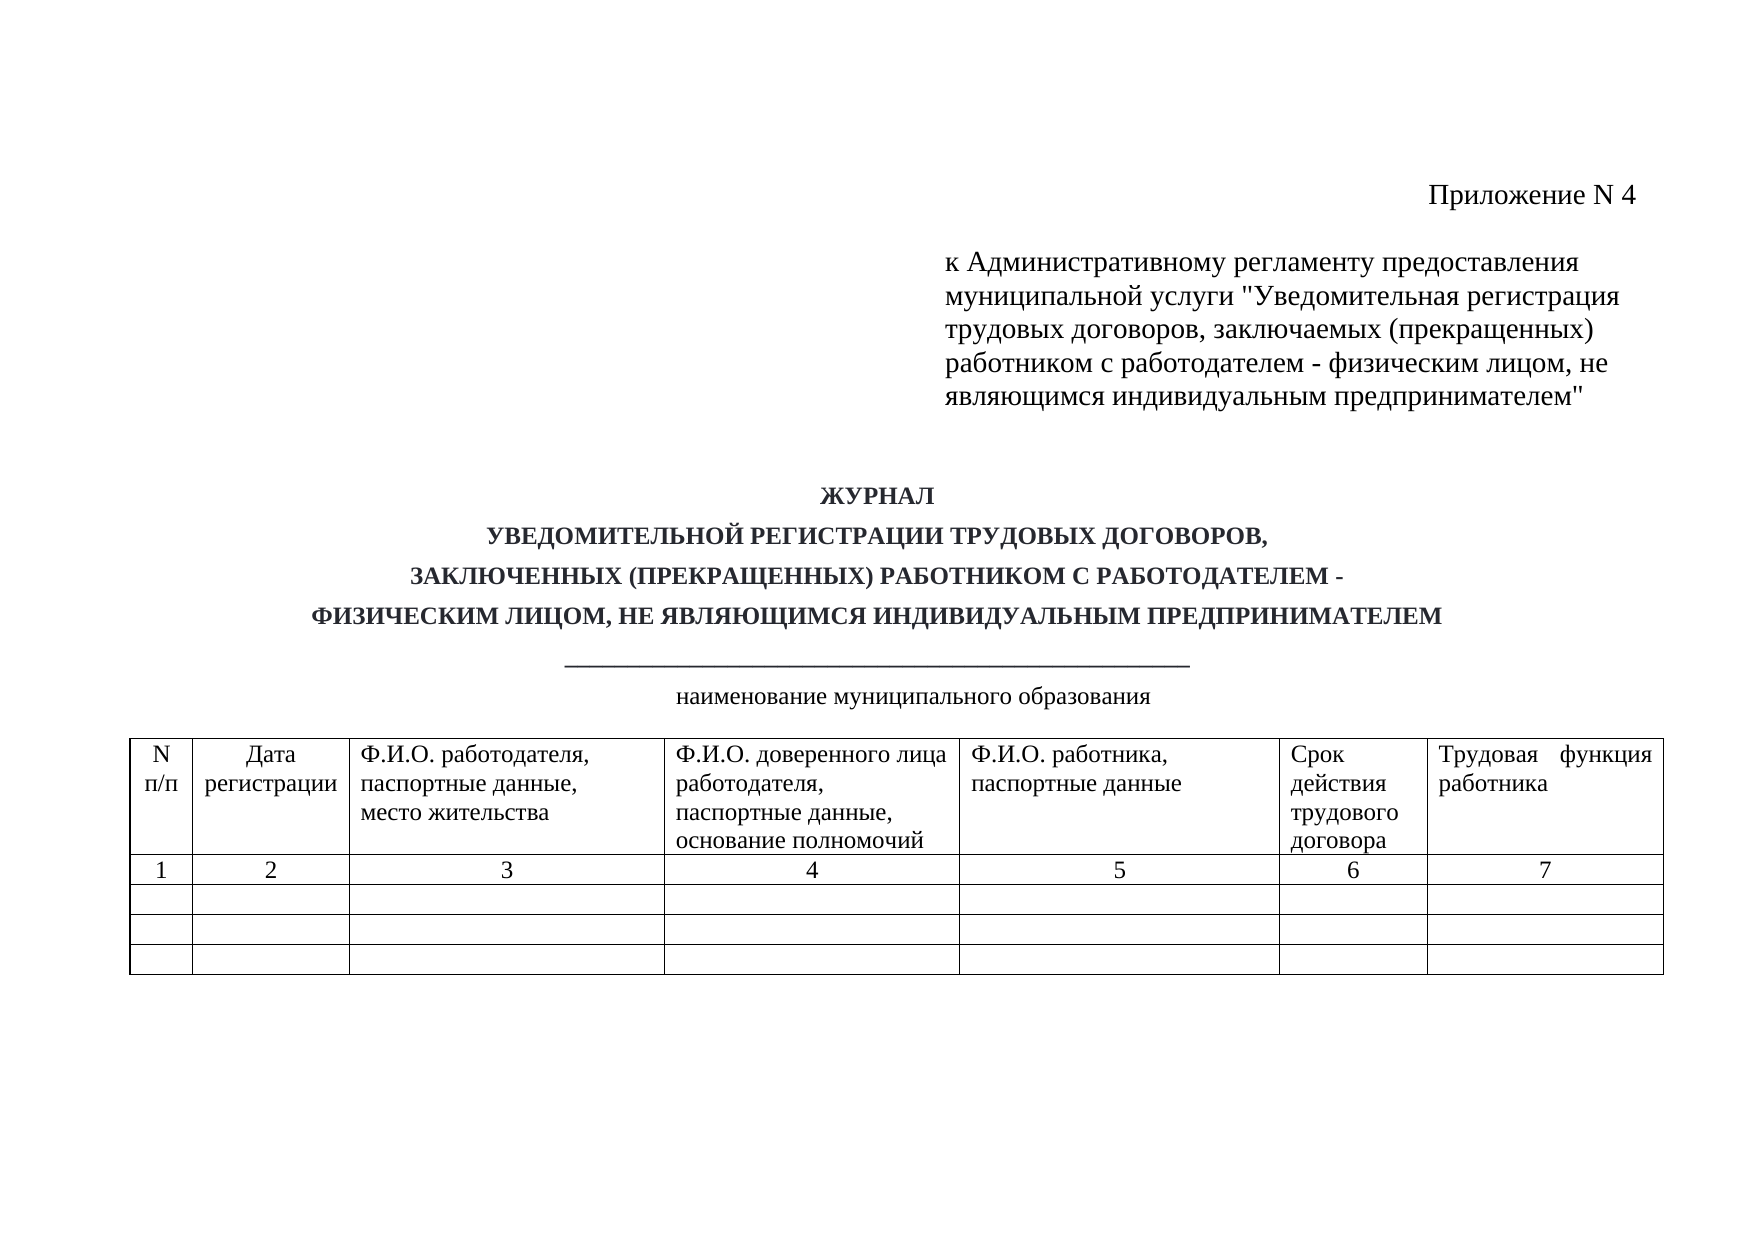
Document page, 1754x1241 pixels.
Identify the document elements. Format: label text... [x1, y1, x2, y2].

table_cell [350, 945, 664, 973]
text Приложение N 4 [118, 177, 1636, 211]
table_cell [131, 885, 192, 914]
table_cell [350, 915, 664, 944]
table_header Срок действия трудового договора [1280, 739, 1427, 854]
table_header Ф.И.О. работодателя, паспортные данные, место жительства [350, 739, 664, 854]
table_cell [1428, 915, 1663, 944]
table_cell [193, 915, 349, 944]
table_cell 1 [131, 855, 192, 884]
subtitle ФИЗИЧЕСКИМ ЛИЦОМ, НЕ ЯВЛЯЮЩИМСЯ ИНДИВИДУАЛЬНЫМ ПРЕДПРИНИМАТЕЛЕМ [118, 601, 1636, 629]
table_cell 3 [350, 855, 664, 884]
table_cell 5 [960, 855, 1279, 884]
table_cell [131, 945, 192, 973]
table_cell [960, 915, 1279, 944]
table_cell 7 [1428, 855, 1663, 884]
table_header Дата регистрации [193, 739, 349, 854]
table_cell 2 [193, 855, 349, 884]
table_cell [1280, 885, 1427, 914]
table_cell [193, 885, 349, 914]
table_cell 4 [665, 855, 959, 884]
table_cell [960, 885, 1279, 914]
table_cell [665, 885, 959, 914]
table_cell [1428, 885, 1663, 914]
table_cell [350, 885, 664, 914]
table_cell [1428, 945, 1663, 973]
table_cell 6 [1280, 855, 1427, 884]
table_cell [131, 915, 192, 944]
table_cell [665, 915, 959, 944]
table_cell [960, 945, 1279, 973]
table_header Трудовая функция работника [1428, 739, 1663, 854]
table_header Ф.И.О. доверенного лица работодателя, паспортные данные, основание полномочий [665, 739, 959, 854]
subtitle УВЕДОМИТЕЛЬНОЙ РЕГИСТРАЦИИ ТРУДОВЫХ ДОГОВОРОВ, [118, 521, 1636, 549]
table_header N п/п [131, 739, 192, 854]
table_cell [665, 945, 959, 973]
subtitle __________________________________________________ [118, 641, 1636, 669]
text наименование муниципального образования [118, 681, 1636, 709]
table_cell [1280, 915, 1427, 944]
table_cell [193, 945, 349, 973]
table_cell [1280, 945, 1427, 973]
subtitle ЖУРНАЛ [118, 481, 1636, 509]
table_header Ф.И.О. работника, паспортные данные [960, 739, 1279, 854]
text к Административному регламенту предоставления муниципальной услуги "Уведомительная регистрация трудовых договоров, заключаемых (прекращенных) работником с работодателем - физическим лицом, не являющимся индивидуальным предпринимателем" [945, 244, 1636, 412]
subtitle ЗАКЛЮЧЕННЫХ (ПРЕКРАЩЕННЫХ) РАБОТНИКОМ С РАБОТОДАТЕЛЕМ - [118, 561, 1636, 589]
